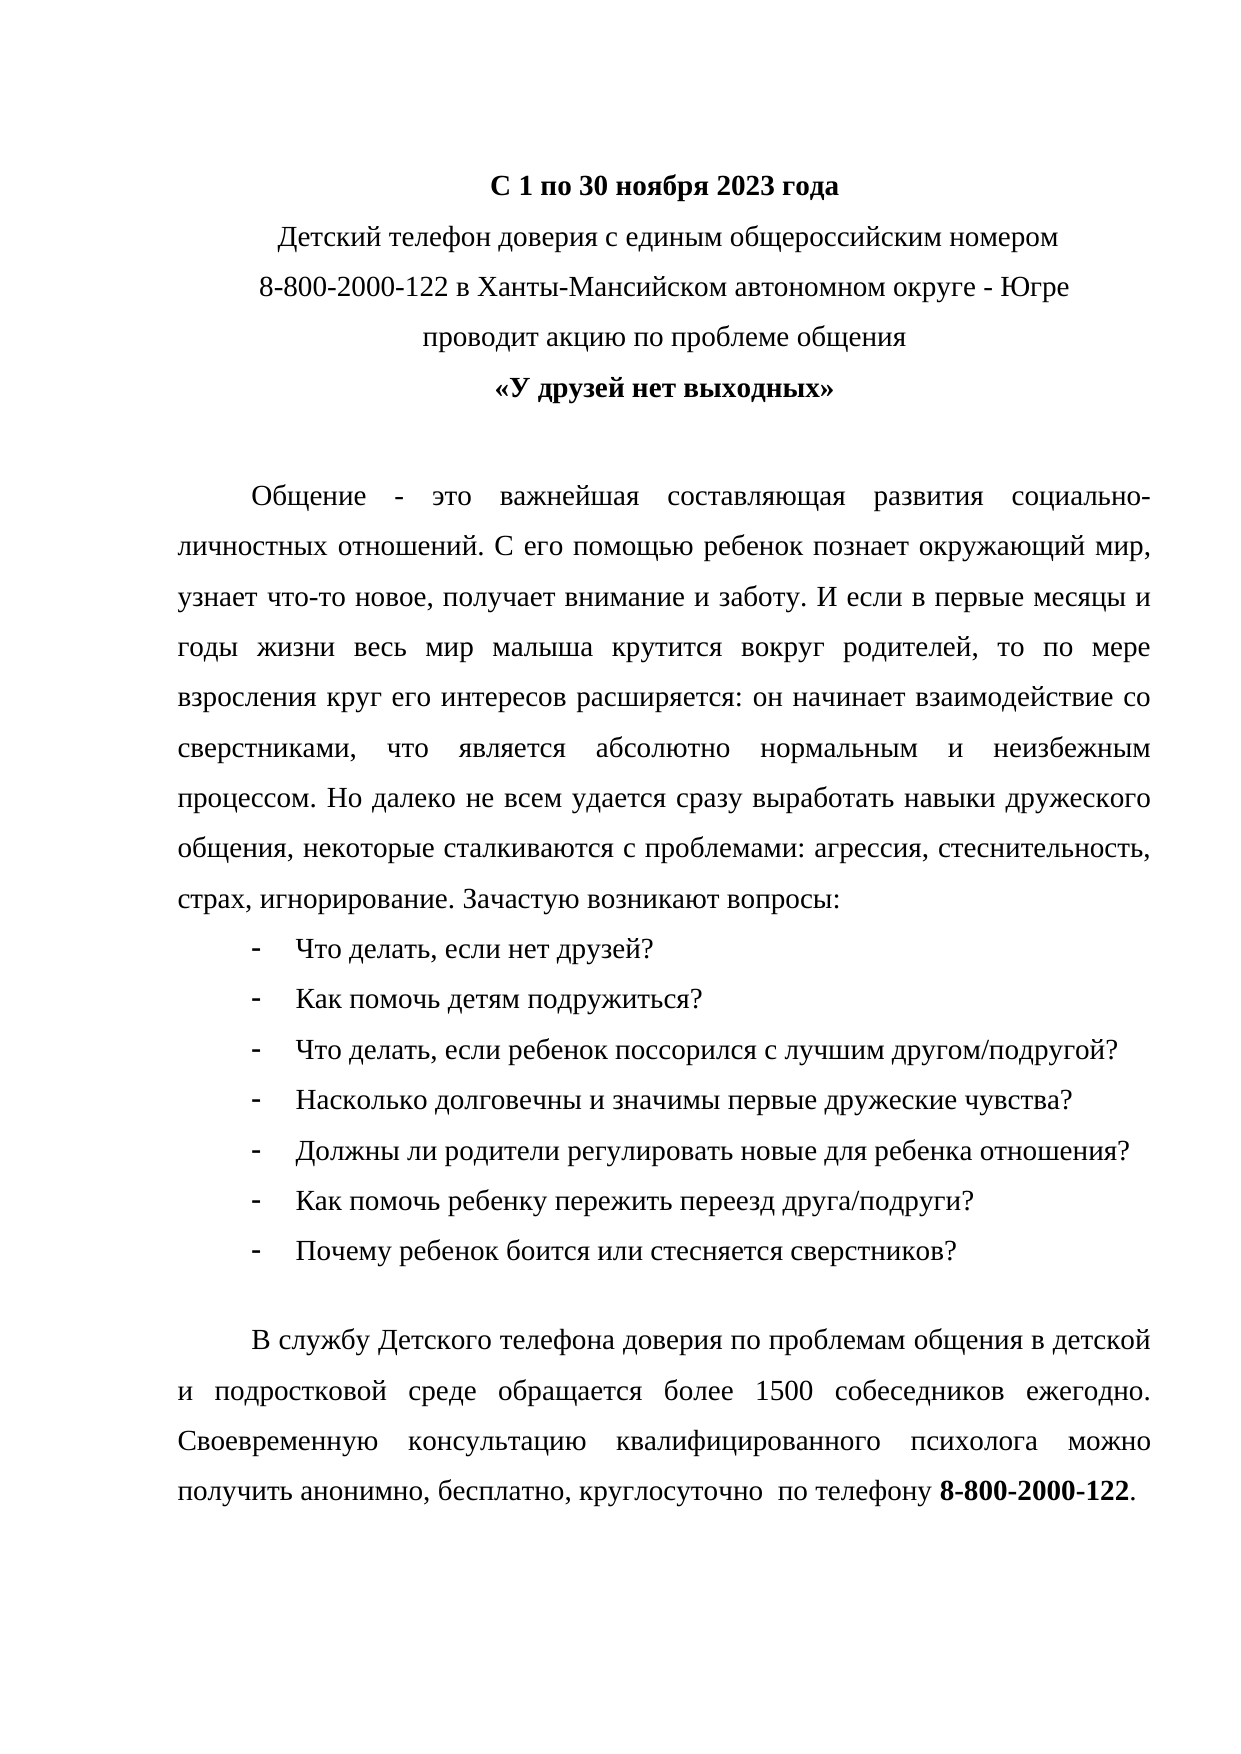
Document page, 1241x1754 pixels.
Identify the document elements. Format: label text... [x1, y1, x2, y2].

list Как помочь ребенку пережить переезд друга/подруги? [251, 1183, 1152, 1217]
text Детский телефон доверия с единым общероссийским номером [177, 219, 1152, 252]
list Что делать, если ребенок поссорился с лучшим другом/подругой? [251, 1032, 1152, 1066]
text 8-800-2000-122 в Ханты-Мансийском автономном округе - Югре [177, 269, 1152, 303]
list Как помочь детям подружиться? [251, 981, 1152, 1015]
text проводит акцию по проблеме общения [177, 319, 1152, 353]
list Насколько долговечны и значимы первые дружеские чувства? [251, 1082, 1152, 1116]
list Должны ли родители регулировать новые для ребенка отношения? [251, 1133, 1152, 1166]
text С 1 по 30 ноября 2023 года [177, 168, 1152, 202]
list Почему ребенок боится или стесняется сверстников? [251, 1233, 1152, 1267]
list В службу Детского телефона доверия по проблемам общения в детской и подростковой среде обращается более 1500 собеседников ежегодно. Своевременную консультацию квалифицированного психолога можно получить анонимно, бесплатно, круглосуточно по телефону 8-800-2000-122. [177, 1322, 1152, 1507]
list Что делать, если нет друзей? [251, 931, 1152, 965]
text «У друзей нет выходных» [177, 370, 1152, 403]
text Общение - это важнейшая составляющая развития социально-личностных отношений. С его помощью ребенок познает окружающий мир, узнает что-то новое, получает внимание и заботу. И если в первые месяцы и годы жизни весь мир малыша крутится вокруг родителей, то по мере взросления круг его интересов расширяется: он начинает взаимодействие со сверстниками, что является абсолютно нормальным и неизбежным процессом. Но далеко не всем удается сразу выработать навыки дружеского общения, некоторые сталкиваются с проблемами: агрессия, стеснительность, страх, игнорирование. Зачастую возникают вопросы: [177, 478, 1152, 914]
